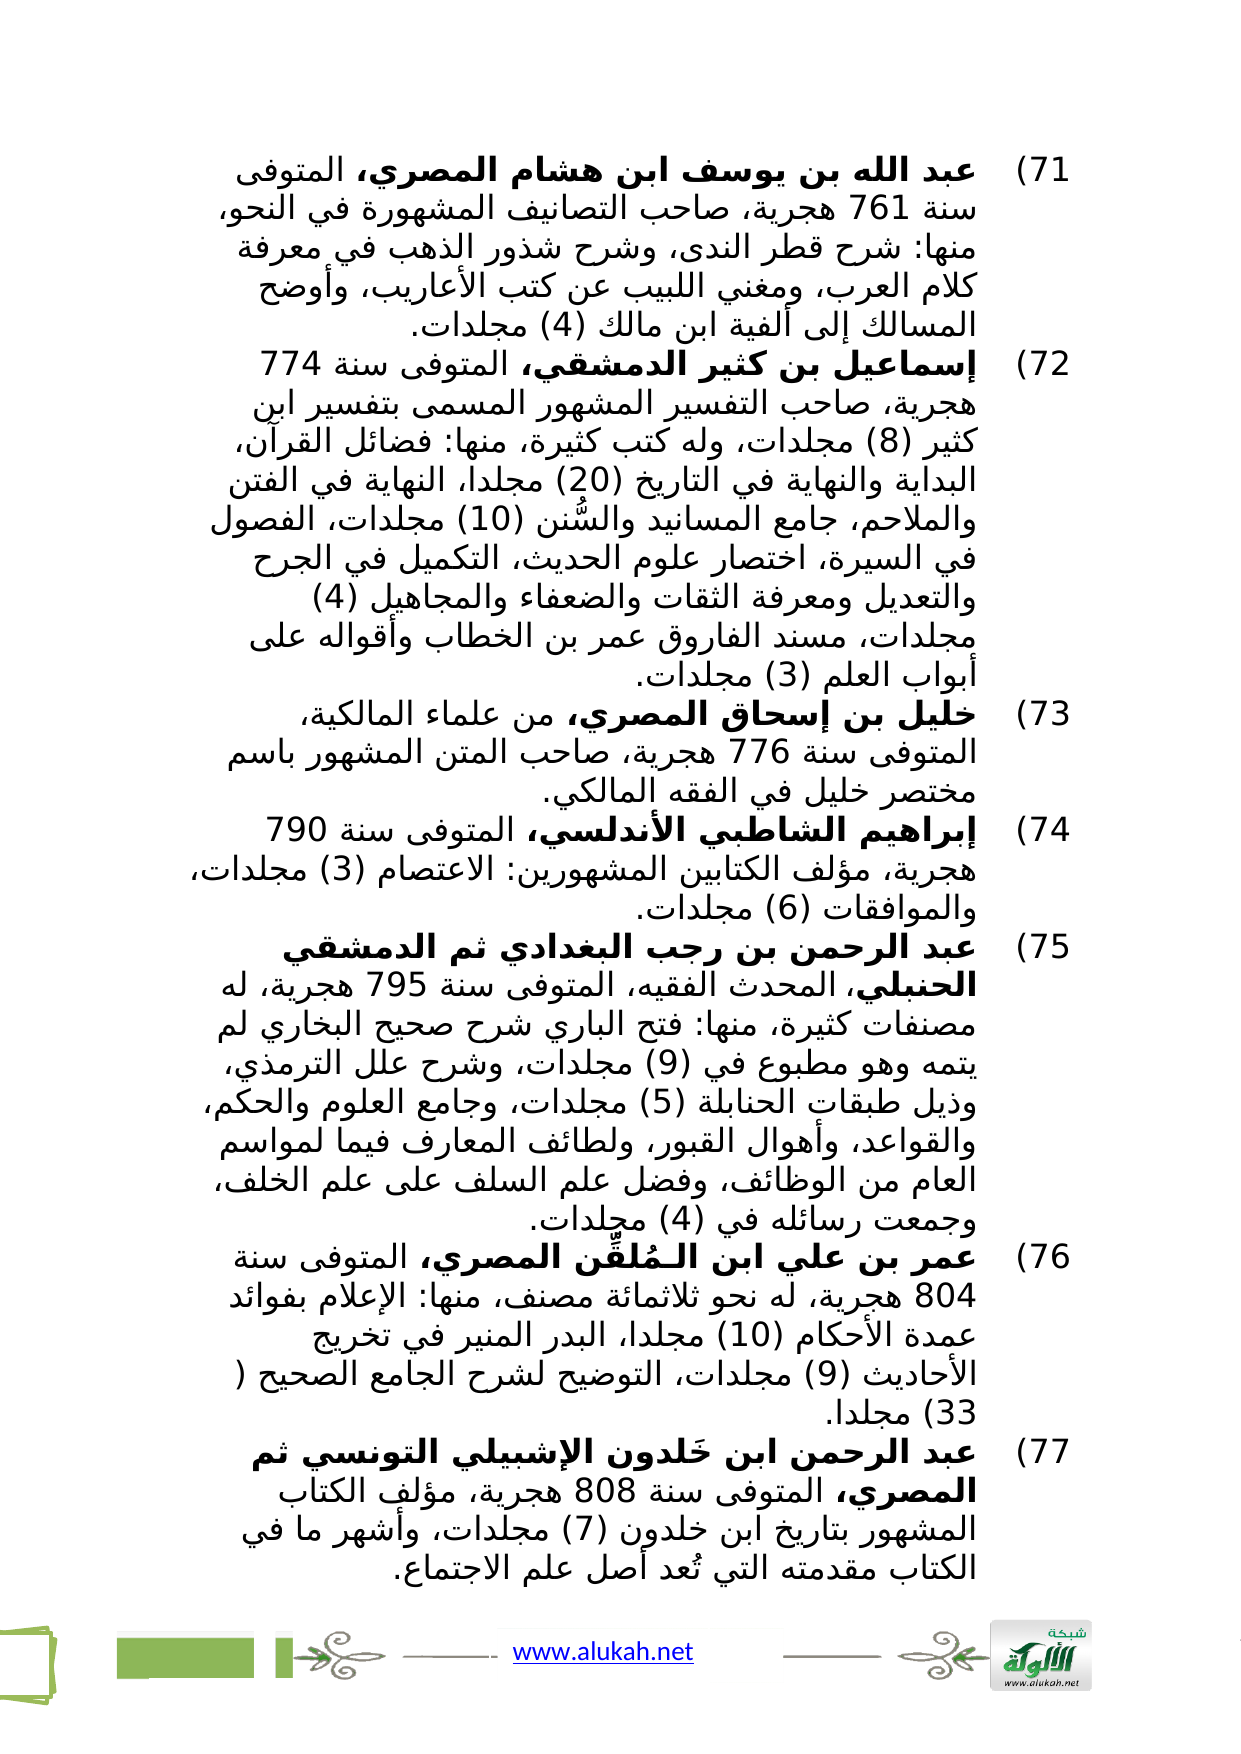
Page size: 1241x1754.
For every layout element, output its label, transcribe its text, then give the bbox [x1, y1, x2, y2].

list إبراهيم الشاطبي الأندلسي، المتوفى سنة 790 هجرية، مؤلف الكتابين المشهورين: الاعتصام (3) مجلدات، والموافقات (6) مجلدات. [187, 811, 1015, 927]
list عبد الرحمن ابن خَلدون الإشبيلي التونسي ثم المصري، المتوفى سنة 808 هجرية، مؤلف الكتاب المشهور بتاريخ ابن خلدون (7) مجلدات، وأشهر ما في الكتاب مقدمته التي تُعد أصل علم الاجتماع. [187, 1432, 1015, 1588]
list عبد الله بن يوسف ابن هشام المصري، المتوفى سنة 761 هجرية، صاحب التصانيف المشهورة في النحو، منها: شرح قطر الندى، وشرح شذور الذهب في معرفة كلام العرب، ومغني اللبيب عن كتب الأعاريب، وأوضح المسالك إلى ألفية ابن مالك (4) مجلدات. [187, 150, 1015, 344]
list عمر بن علي ابن الـمُلقِّن المصري، المتوفى سنة 804 هجرية، له نحو ثلاثمائة مصنف، منها: الإعلام بفوائد عمدة الأحكام (10) مجلدا، البدر المنير في تخريج الأحاديث (9) مجلدات، التوضيح لشرح الجامع الصحيح (33) مجلدا. [187, 1238, 1015, 1432]
list إسماعيل بن كثير الدمشقي، المتوفى سنة 774 هجرية، صاحب التفسير المشهور المسمى بتفسير ابن كثير (8) مجلدات، وله كتب كثيرة، منها: فضائل القرآن، البداية والنهاية في التاريخ (20) مجلدا، النهاية في الفتن والملاحم، جامع المسانيد والسُّنن (10) مجلدات، الفصول في السيرة، اختصار علوم الحديث، التكميل في الجرح والتعديل ومعرفة الثقات والضعفاء والمجاهيل (4) مجلدات، مسند الفاروق عمر بن الخطاب وأقواله على أبواب العلم (3) مجلدات. [187, 344, 1015, 694]
picture [116, 1616, 1122, 1706]
list خليل بن إسحاق المصري، من علماء المالكية، المتوفى سنة 776 هجرية، صاحب المتن المشهور باسم مختصر خليل في الفقه المالكي. [187, 694, 1015, 811]
list عبد الرحمن بن رجب البغدادي ثم الدمشقي الحنبلي، المحدث الفقيه، المتوفى سنة 795 هجرية، له مصنفات كثيرة، منها: فتح الباري شرح صحيح البخاري لم يتمه وهو مطبوع في (9) مجلدات، وشرح علل الترمذي، وذيل طبقات الحنابلة (5) مجلدات، وجامع العلوم والحكم، والقواعد، وأهوال القبور، ولطائف المعارف فيما لمواسم العام من الوظائف، وفضل علم السلف على علم الخلف، وجمعت رسائله في (4) مجلدات. [187, 927, 1015, 1238]
